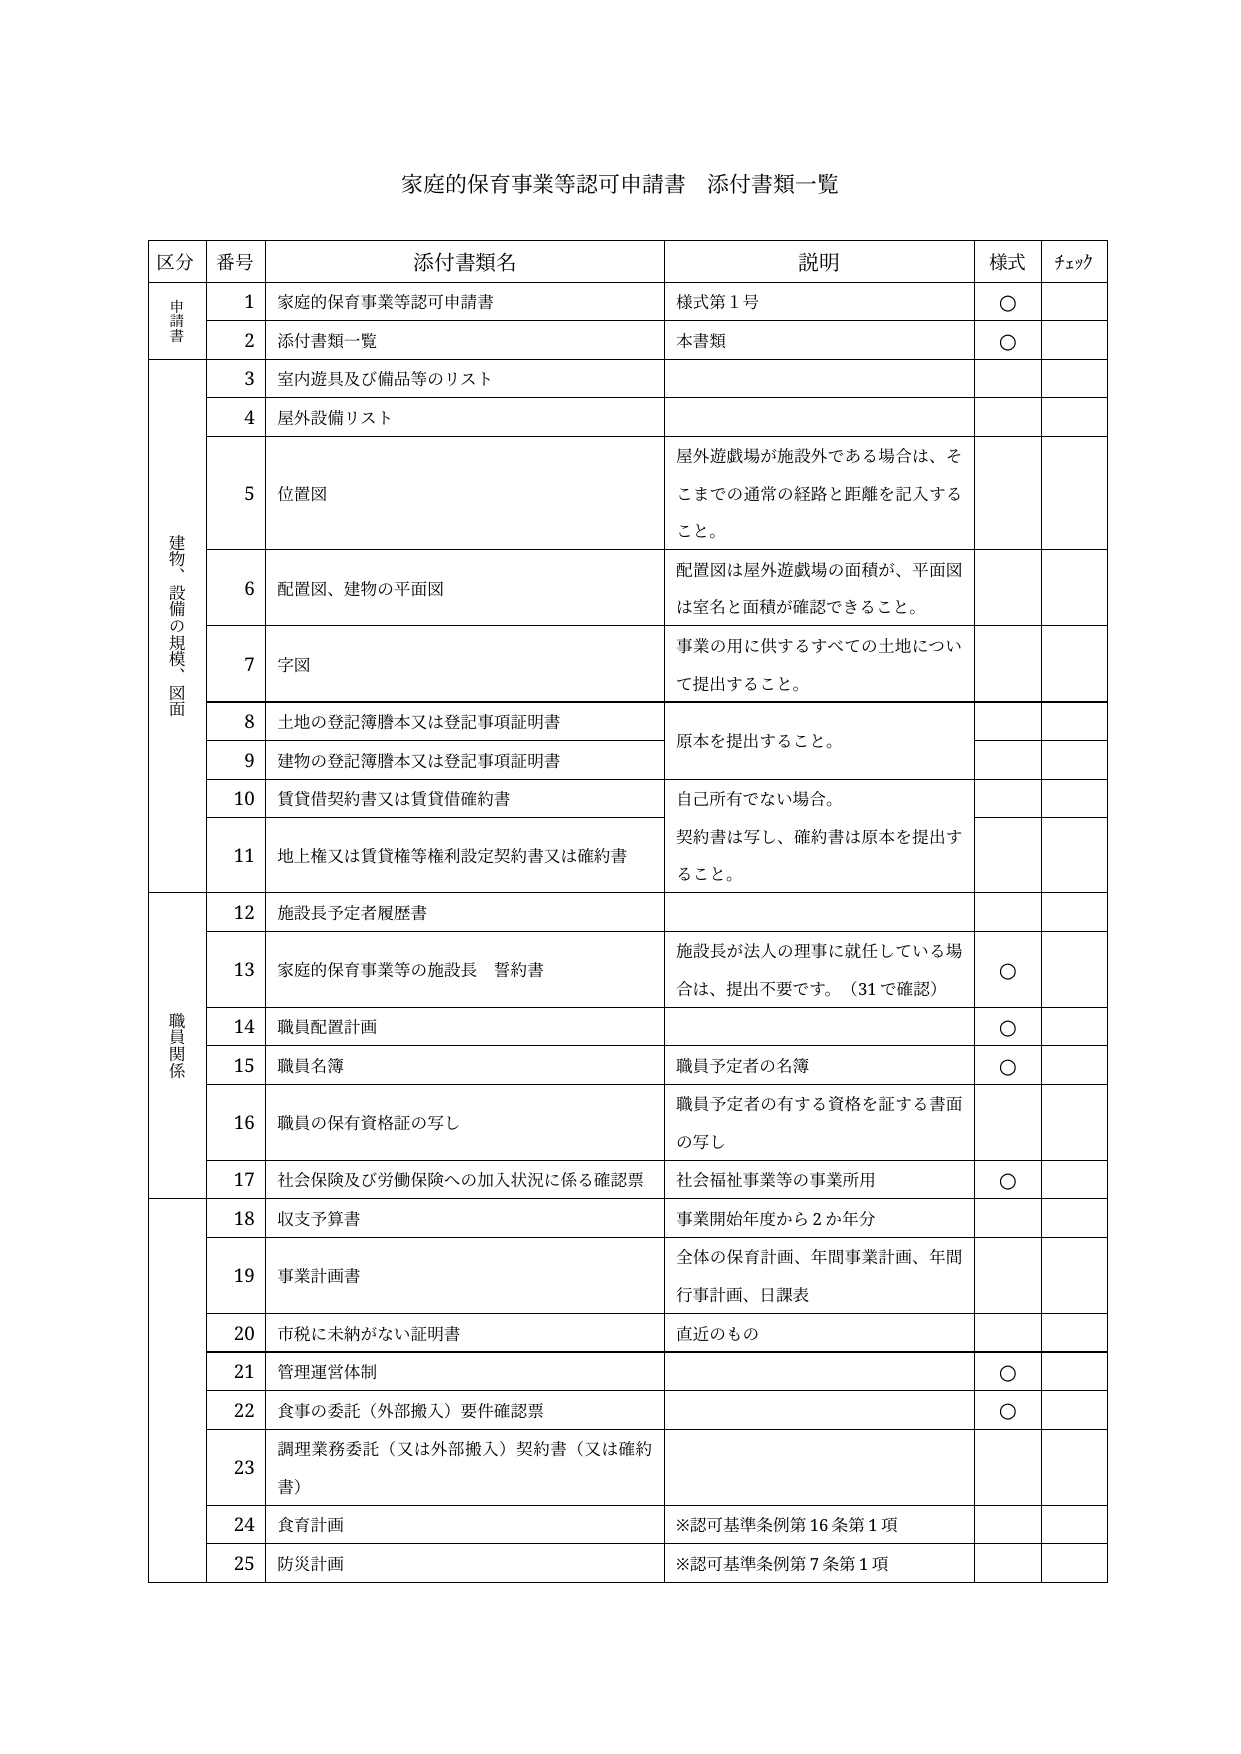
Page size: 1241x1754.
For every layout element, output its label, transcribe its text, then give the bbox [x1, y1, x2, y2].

table_cell 4 [207, 398, 265, 436]
table_cell [1042, 550, 1107, 625]
table_cell 賃貸借契約書又は賃貸借確約書 [266, 780, 664, 817]
table_cell 職員名簿 [266, 1046, 664, 1084]
table_cell 字図 [266, 626, 664, 701]
table_cell [1042, 1391, 1107, 1428]
table_cell 11 [207, 818, 265, 892]
table_cell 23 [207, 1430, 265, 1504]
table_cell [975, 1238, 1041, 1313]
table_cell [1042, 1544, 1107, 1582]
table_cell 土地の登記簿謄本又は登記事項証明書 [266, 703, 664, 740]
table_cell [975, 818, 1041, 892]
table_cell 運営の方法 [149, 1199, 206, 1582]
table_cell 事業計画書 [266, 1238, 664, 1313]
table_cell [1042, 1008, 1107, 1045]
table_cell ※認可基準条例第16条第1項 [665, 1506, 974, 1543]
table_cell [665, 1008, 974, 1045]
table_cell 配置図は屋外遊戯場の面積が、平面図は室名と面積が確認できること。 [665, 550, 974, 625]
table_header 説明 [665, 241, 974, 282]
table_cell 収支予算書 [266, 1199, 664, 1237]
table_cell [975, 550, 1041, 625]
table_header 様式 [975, 241, 1041, 282]
table_cell 原本を提出すること。 [665, 703, 974, 778]
table_cell [1042, 283, 1107, 320]
table_cell [665, 893, 974, 931]
table_cell 職員予定者の有する資格を証する書面の写し [665, 1085, 974, 1160]
table_cell ○ [975, 1161, 1041, 1198]
table_cell 24 [207, 1506, 265, 1543]
table_cell 職員の保有資格証の写し [266, 1085, 664, 1160]
table_cell 自己所有でない場合。 契約書は写し、確約書は原本を提出すること。 [665, 780, 974, 892]
table_cell 食事の委託（外部搬入）要件確認票 [266, 1391, 664, 1428]
table_cell 建物の登記簿謄本又は登記事項証明書 [266, 741, 664, 778]
table_cell [665, 360, 974, 397]
table_cell [975, 1430, 1041, 1504]
table_cell [975, 780, 1041, 817]
table_cell ○ [975, 932, 1041, 1007]
table_cell [975, 1544, 1041, 1582]
table_cell 施設長が法人の理事に就任している場合は、提出不要です。（31で確認） [665, 932, 974, 1007]
table_cell ○ [975, 1046, 1041, 1084]
table_cell 事業開始年度から2か年分 [665, 1199, 974, 1237]
table_cell [1042, 321, 1107, 359]
table_cell 管理運営体制 [266, 1353, 664, 1390]
table_cell [975, 1506, 1041, 1543]
table_cell [975, 893, 1041, 931]
table_cell [1042, 1314, 1107, 1351]
table_cell 屋外遊戯場が施設外である場合は、そこまでの通常の経路と距離を記入すること。 [665, 437, 974, 549]
table_cell 建物、設備の規模、図面 [149, 360, 206, 892]
table_cell 市税に未納がない証明書 [266, 1314, 664, 1351]
table_cell [1042, 1353, 1107, 1390]
table_cell ○ [975, 283, 1041, 320]
table_header 番号 [207, 241, 265, 282]
table_cell 本書類 [665, 321, 974, 359]
table_cell [975, 1199, 1041, 1237]
table_cell 食育計画 [266, 1506, 664, 1543]
table_cell 申請書 [149, 283, 206, 359]
table_cell 職員配置計画 [266, 1008, 664, 1045]
table_cell [975, 1314, 1041, 1351]
table_cell 様式第１号 [665, 283, 974, 320]
table_cell 19 [207, 1238, 265, 1313]
table_cell ○ [975, 1391, 1041, 1428]
table_cell 防災計画 [266, 1544, 664, 1582]
table_cell 職員関係 [149, 893, 206, 1198]
table_cell 地上権又は賃貸権等権利設定契約書又は確約書 [266, 818, 664, 892]
table_cell 25 [207, 1544, 265, 1582]
table_cell 2 [207, 321, 265, 359]
table_cell [665, 1391, 974, 1428]
table_cell [975, 398, 1041, 436]
table_cell 21 [207, 1353, 265, 1390]
table_cell [1042, 437, 1107, 549]
table_cell 13 [207, 932, 265, 1007]
table_cell [975, 626, 1041, 701]
table_cell [975, 360, 1041, 397]
table_cell 16 [207, 1085, 265, 1160]
table_cell [1042, 1085, 1107, 1160]
table_cell 社会保険及び労働保険への加入状況に係る確認票 [266, 1161, 664, 1198]
table_cell 配置図、建物の平面図 [266, 550, 664, 625]
table_cell [1042, 780, 1107, 817]
table_cell 社会福祉事業等の事業所用 [665, 1161, 974, 1198]
table_cell [1042, 1430, 1107, 1504]
table_cell [1042, 1046, 1107, 1084]
table_cell 7 [207, 626, 265, 701]
table_cell ○ [975, 1353, 1041, 1390]
table_cell [975, 1085, 1041, 1160]
table_cell [1042, 703, 1107, 740]
table_cell 屋外設備リスト [266, 398, 664, 436]
table_cell 5 [207, 437, 265, 549]
table_cell 22 [207, 1391, 265, 1428]
table_cell 9 [207, 741, 265, 778]
table_cell 添付書類一覧 [266, 321, 664, 359]
table_cell 6 [207, 550, 265, 625]
table_cell [1042, 1161, 1107, 1198]
table_cell [1042, 398, 1107, 436]
table_cell [975, 741, 1041, 778]
table_cell [1042, 626, 1107, 701]
table_cell [1042, 1506, 1107, 1543]
table_cell [665, 1353, 974, 1390]
table_cell 17 [207, 1161, 265, 1198]
table_cell ○ [975, 321, 1041, 359]
table_cell [1042, 932, 1107, 1007]
table_cell 14 [207, 1008, 265, 1045]
table_cell [1042, 818, 1107, 892]
table_cell 調理業務委託（又は外部搬入）契約書（又は確約書） [266, 1430, 664, 1504]
table_cell 8 [207, 703, 265, 740]
table_cell 1 [207, 283, 265, 320]
table_cell 家庭的保育事業等認可申請書 [266, 283, 664, 320]
table_header ﾁｪｯｸ [1042, 241, 1107, 282]
table_cell [1042, 360, 1107, 397]
table_cell [1042, 741, 1107, 778]
table_cell 室内遊具及び備品等のリスト [266, 360, 664, 397]
table_header 添付書類名 [266, 241, 664, 282]
table_cell [975, 703, 1041, 740]
table_cell 20 [207, 1314, 265, 1351]
table_cell ※認可基準条例第7条第1項 [665, 1544, 974, 1582]
table_cell 職員予定者の名簿 [665, 1046, 974, 1084]
table_header 区分 [149, 241, 206, 282]
table_cell ○ [975, 1008, 1041, 1045]
table_cell [975, 437, 1041, 549]
table_cell 直近のもの [665, 1314, 974, 1351]
table_cell 施設長予定者履歴書 [266, 893, 664, 931]
table_cell 10 [207, 780, 265, 817]
table_cell 15 [207, 1046, 265, 1084]
table_cell 家庭的保育事業等の施設長 誓約書 [266, 932, 664, 1007]
table_cell 事業の用に供するすべての土地について提出すること。 [665, 626, 974, 701]
text 家庭的保育事業等認可申請書 添付書類一覧 [148, 164, 1092, 202]
table_cell 位置図 [266, 437, 664, 549]
table_cell [1042, 893, 1107, 931]
table_cell 全体の保育計画、年間事業計画、年間行事計画、日課表 [665, 1238, 974, 1313]
table_cell [1042, 1238, 1107, 1313]
table_cell [1042, 1199, 1107, 1237]
table_cell [665, 1430, 974, 1504]
table_cell 18 [207, 1199, 265, 1237]
table_cell [665, 398, 974, 436]
table_cell 3 [207, 360, 265, 397]
table_cell 12 [207, 893, 265, 931]
